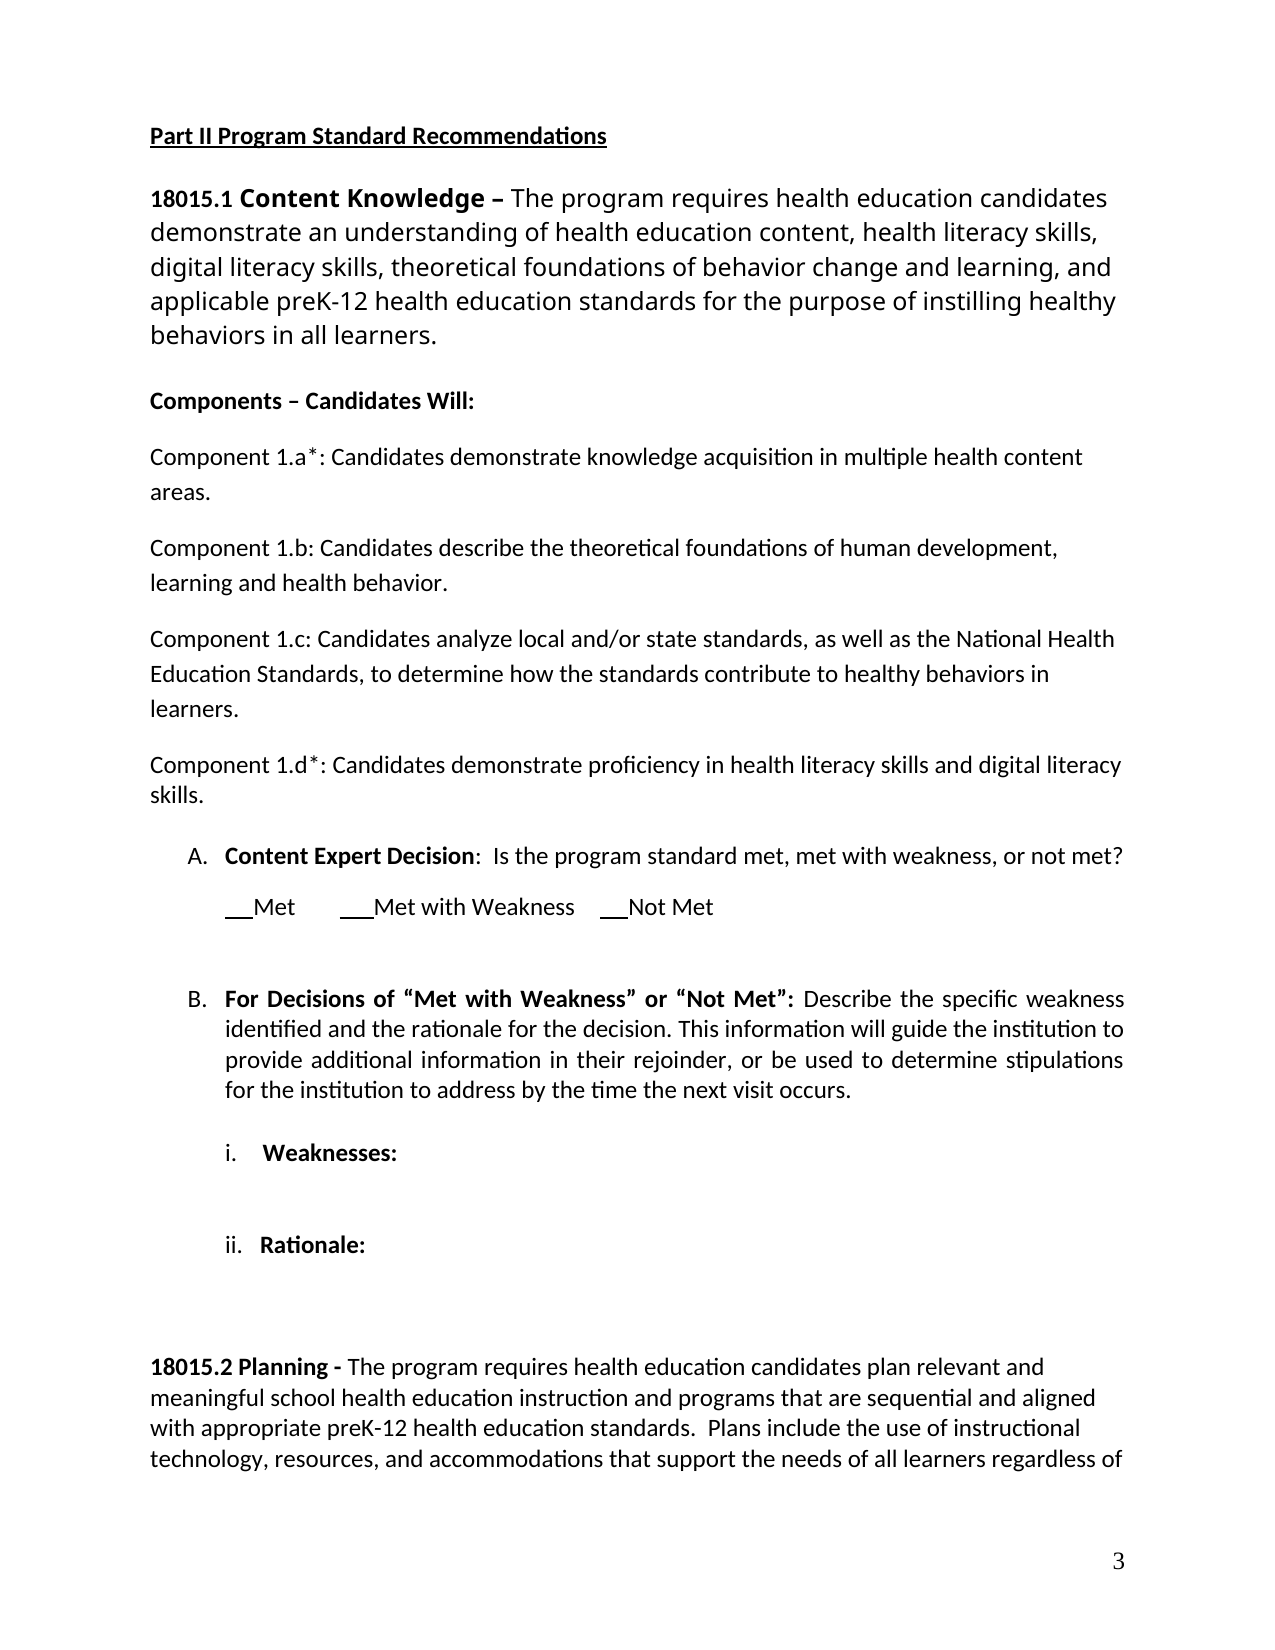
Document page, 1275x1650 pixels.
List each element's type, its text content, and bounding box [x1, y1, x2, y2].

text Component 1.c: Candidates analyze local and/or state standards, as well as the National Health Education Standards, to determine how the standards contribute to healthy behaviors in learners. [150, 623, 1125, 723]
text Components – Candidates Will: [150, 385, 1125, 416]
text ii. Rationale: [225, 1229, 1125, 1260]
text Component 1.d*: Candidates demonstrate proficiency in health literacy skills and digital literacy skills. [150, 749, 1125, 810]
text Met Met with Weakness Not Met [187, 891, 1125, 922]
text Part II Program Standard Recommendations [150, 120, 1125, 151]
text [150, 1351, 1125, 1473]
text Component 1.b: Candidates describe the theoretical foundations of human development, learning and health behavior. [150, 532, 1125, 598]
text 18015.1 Content Knowledge – The program requires health education candidates demonstrate an understanding of health education content, health literacy skills, digital literacy skills, theoretical foundations of behavior change and learning, and applicable preK-12 health education standards for the purpose of instilling healthy behaviors in all learners. [150, 181, 1125, 351]
text Component 1.a*: Candidates demonstrate knowledge acquisition in multiple health content areas. [150, 441, 1125, 507]
text B. For Decisions of “Met with Weakness” or “Not Met”: Describe the specific weakness identified and the rationale for the decision. This information will guide the institution to provide additional information in their rejoinder, or be used to determine stipulations for the institution to address by the time the next visit occurs. [187, 983, 1125, 1105]
text A. Content Expert Decision: Is the program standard met, met with weakness, or not met? [187, 840, 1125, 871]
text i. Weaknesses: [225, 1138, 1125, 1168]
